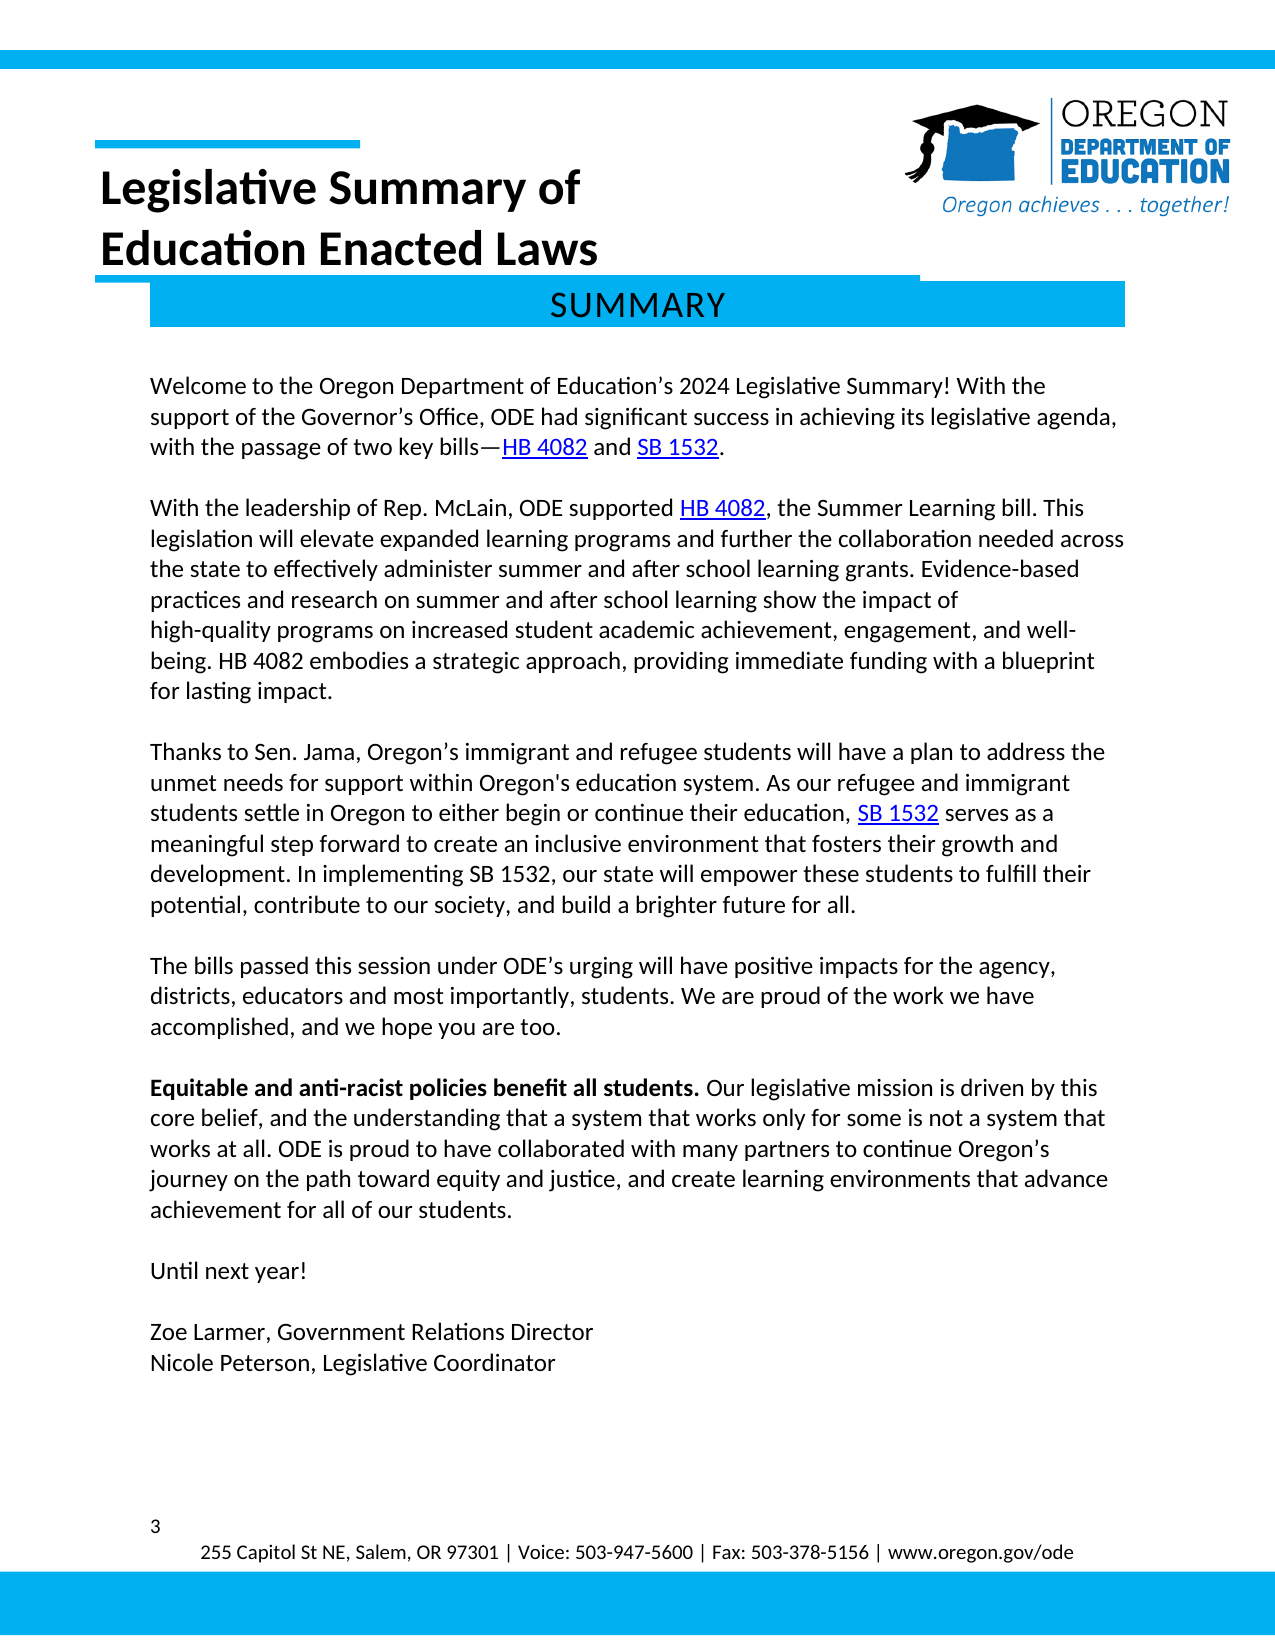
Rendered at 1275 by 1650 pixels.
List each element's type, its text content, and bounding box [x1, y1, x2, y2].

text Until next year! [150, 1255, 1125, 1286]
text high-quality programs on increased student academic achievement, engagement, and well-being. HB 4082 embodies a strategic approach, providing immediate funding with a blueprint for lasting impact. [150, 614, 1125, 706]
text With the leadership of Rep. McLain, ODE supported HB 4082, the Summer Learning bill. This legislation will elevate expanded learning programs and further the collaboration needed across the state to effectively administer summer and after school learning grants. Evidence-based practices and research on summer and after school learning show the impact of [150, 492, 1125, 614]
text Zoe Larmer, Government Relations Director [150, 1316, 1125, 1347]
text Thanks to Sen. Jama, Oregon’s immigrant and refugee students will have a plan to address the unmet needs for support within Oregon's education system. As our refugee and immigrant students settle in Oregon to either begin or continue their education, SB 1532 serves as a meaningful step forward to create an inclusive environment that fosters their growth and development. In implementing SB 1532, our state will empower these students to fulfill their potential, contribute to our society, and build a brighter future for all. [150, 736, 1125, 919]
text SUMMARY [150, 281, 1125, 327]
text Nicole Peterson, Legislative Coordinator [150, 1347, 1125, 1377]
text The bills passed this session under ODE’s urging will have positive impacts for the agency, districts, educators and most importantly, students. We are proud of the work we have accomplished, and we hope you are too. [150, 950, 1125, 1042]
text Equitable and anti-racist policies benefit all students. Our legislative mission is driven by this core belief, and the understanding that a system that works only for some is not a system that works at all. ODE is proud to have collaborated with many partners to continue Oregon’s journey on the path toward equity and justice, and create learning environments that advance achievement for all of our students. [150, 1072, 1125, 1225]
picture [904, 96, 1250, 217]
text Welcome to the Oregon Department of Education’s 2024 Legislative Summary! With the support of the Governor’s Office, ODE had significant success in achieving its legislative agenda, with the passage of two key bills—HB 4082 and SB 1532. [150, 370, 1125, 462]
